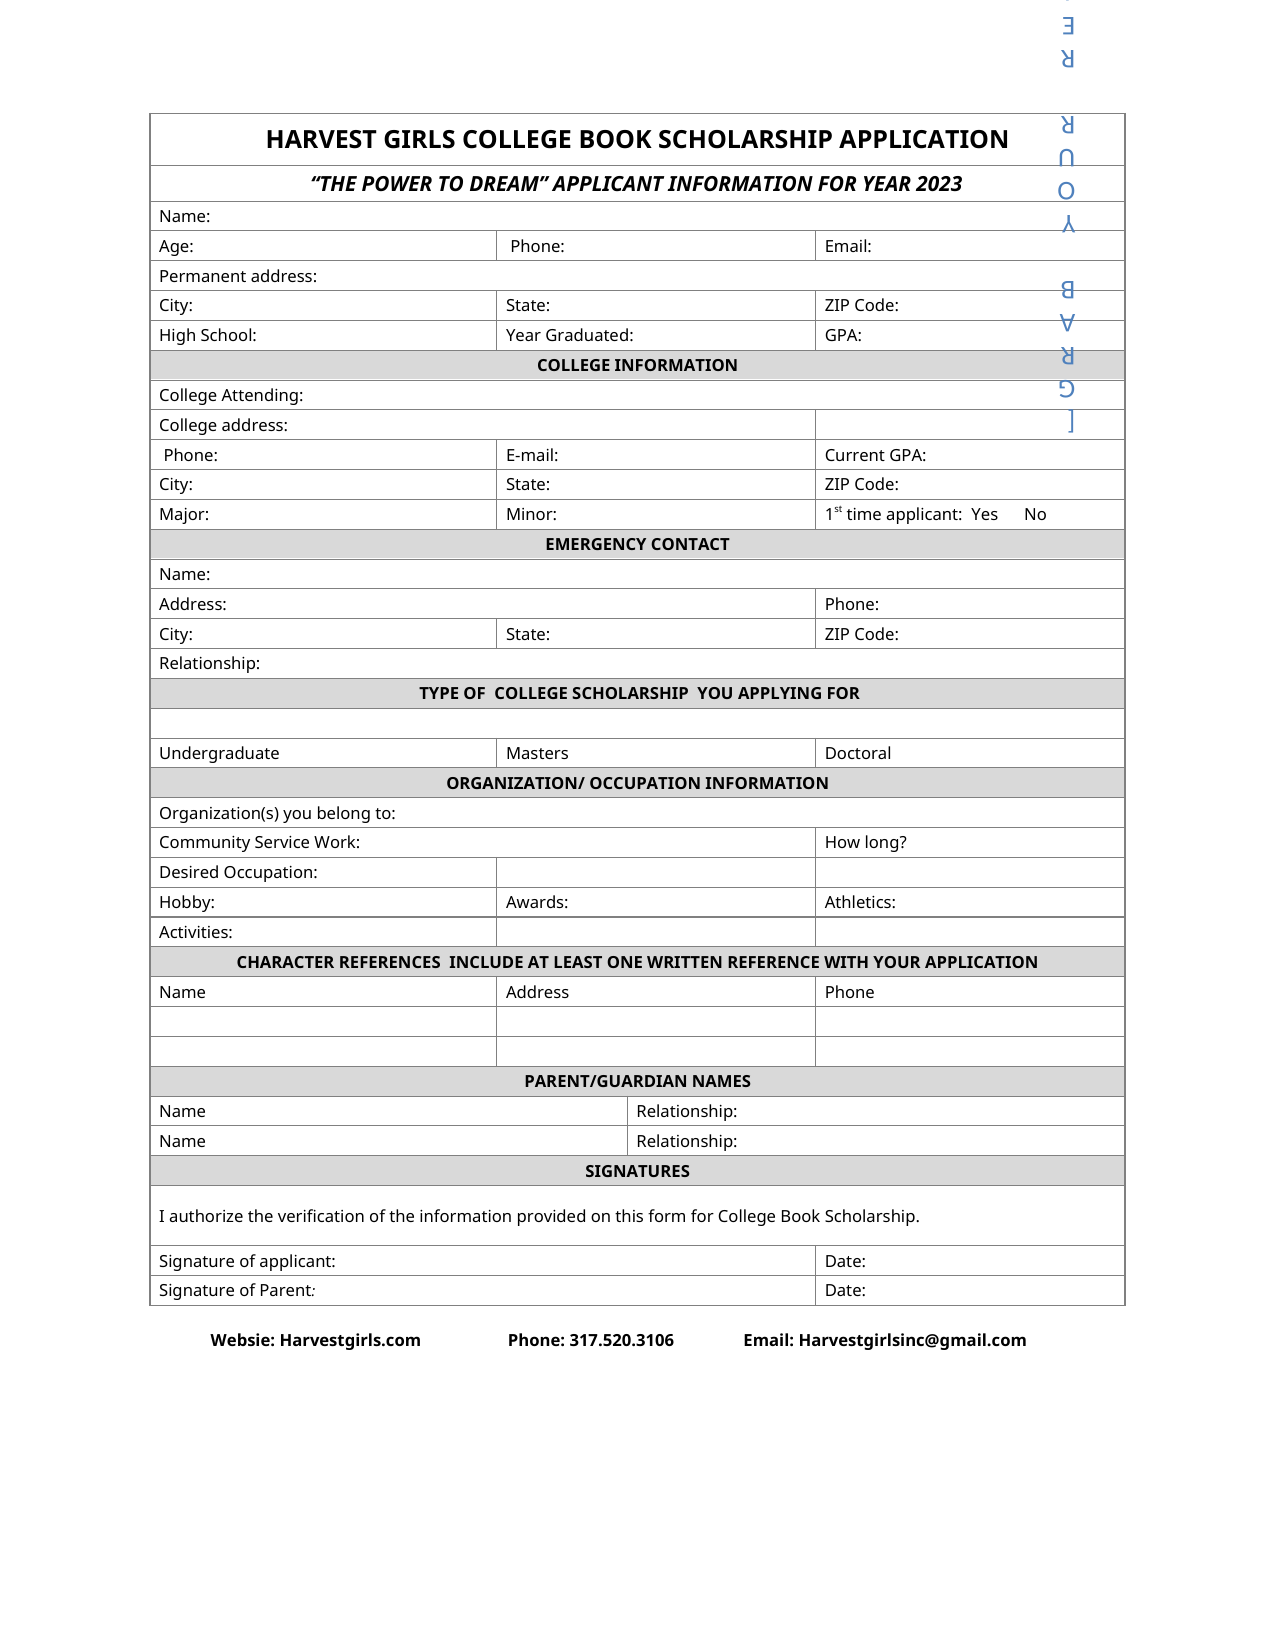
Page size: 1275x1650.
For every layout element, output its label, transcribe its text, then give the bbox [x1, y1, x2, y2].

table_cell Age: [151, 231, 496, 260]
table_cell Emergency Contact [151, 530, 1124, 558]
table_cell [816, 858, 1124, 887]
table_cell Minor: [497, 500, 815, 528]
table_cell [151, 1007, 496, 1036]
table_cell Signature of Parent: [151, 1276, 815, 1305]
table_cell Name [151, 1097, 627, 1125]
table_cell [497, 1037, 815, 1066]
table_cell Major: [151, 500, 496, 528]
table_cell GPA: [816, 321, 1124, 349]
table_cell Masters [497, 739, 815, 767]
table_cell City: [151, 470, 496, 499]
table_cell character References include at least one written reference with your application [151, 947, 1124, 976]
table_cell Organization(s) you belong to: [151, 798, 1124, 827]
table_cell 1st time applicant: Yes No [816, 500, 1124, 528]
table_cell “The Power to Dream” Applicant Information For Year 2023 [151, 166, 1124, 201]
table_cell Name: [151, 202, 1124, 230]
table_cell College Attending: [151, 381, 1124, 409]
table_cell Permanent address: [151, 261, 1124, 290]
table_cell State: [497, 470, 815, 499]
table_header Harvest Girls College Book Scholarship Application [151, 114, 1124, 165]
table_cell City: [151, 619, 496, 648]
table_cell Organization/ occupation Information [151, 768, 1124, 797]
table_cell Signature of applicant: [151, 1246, 815, 1275]
table_cell Date: [816, 1246, 1124, 1275]
text Websie: Harvestgirls.com Phone: 317.520.3106 Email: Harvestgirlsinc@gmail.com [150, 1328, 1125, 1351]
table_cell [151, 709, 1124, 737]
table_cell How long? [816, 828, 1124, 857]
table_cell State: [497, 291, 815, 320]
table_cell Email: [816, 231, 1124, 260]
table_cell Phone: [497, 231, 815, 260]
table_cell Relationship: [628, 1126, 1124, 1155]
table_cell Date: [816, 1276, 1124, 1305]
table_cell Athletics: [816, 888, 1124, 916]
table_cell [497, 918, 815, 946]
table_cell Phone: [816, 589, 1124, 618]
table_cell [151, 1037, 496, 1066]
table_cell College Information [151, 351, 1124, 379]
table_cell Doctoral [816, 739, 1124, 767]
table_cell College address: [151, 410, 815, 439]
table_cell Relationship: [628, 1097, 1124, 1125]
table_cell [497, 858, 815, 887]
table_cell [497, 1007, 815, 1036]
table_cell [816, 1007, 1124, 1036]
table_cell ZIP Code: [816, 291, 1124, 320]
table_cell E-mail: [497, 440, 815, 469]
table_cell Hobby: [151, 888, 496, 916]
table_cell Activities: [151, 918, 496, 946]
table_cell Awards: [497, 888, 815, 916]
table_cell Parent/Guardian Names [151, 1067, 1124, 1096]
table_cell Name [151, 977, 496, 1006]
table_cell Signatures [151, 1156, 1124, 1185]
table_cell Address [497, 977, 815, 1006]
table_cell ZIP Code: [816, 619, 1124, 648]
table_cell Year Graduated: [497, 321, 815, 349]
table_cell Desired Occupation: [151, 858, 496, 887]
table_cell I authorize the verification of the information provided on this form for College Book Scholarship. [151, 1186, 1124, 1245]
table_cell type of College scholarship you applying for [151, 679, 1124, 708]
table_cell Community Service Work: [151, 828, 815, 857]
table_cell Phone [816, 977, 1124, 1006]
table_cell [816, 1037, 1124, 1066]
table_cell Address: [151, 589, 815, 618]
table_cell [816, 918, 1124, 946]
table_cell Phone: [151, 440, 496, 469]
table_cell State: [497, 619, 815, 648]
table_cell Name: [151, 560, 1124, 588]
table_cell Name [151, 1126, 627, 1155]
table_cell ZIP Code: [816, 470, 1124, 499]
table_cell High School: [151, 321, 496, 349]
table_cell Relationship: [151, 649, 1124, 678]
table_cell City: [151, 291, 496, 320]
table_cell [816, 410, 1124, 439]
table_cell Undergraduate [151, 739, 496, 767]
table_cell Current GPA: [816, 440, 1124, 469]
